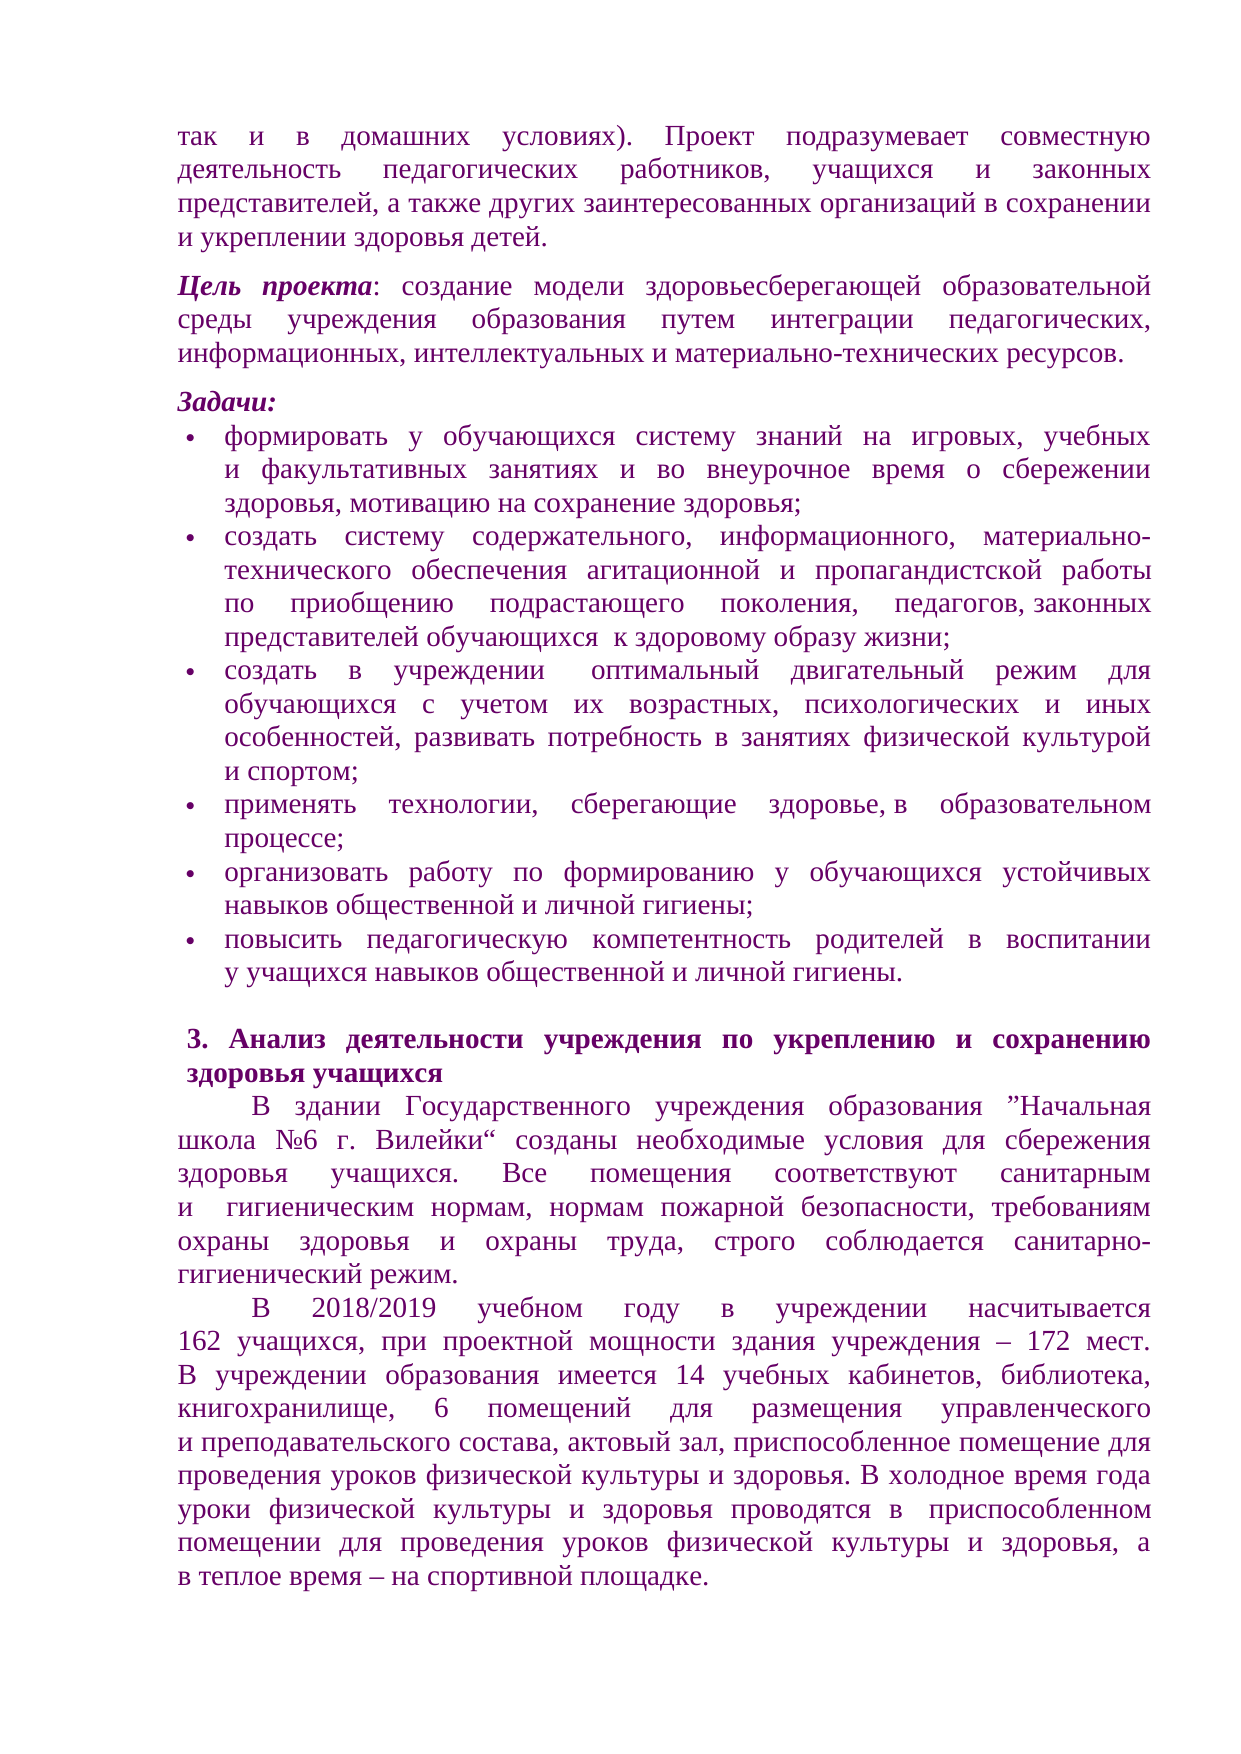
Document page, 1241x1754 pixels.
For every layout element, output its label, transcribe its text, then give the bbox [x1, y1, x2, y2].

list организовать работу по формированию у обучающихся устойчивых навыков общественной и личной гигиены; [187, 854, 1152, 921]
text В 2018/2019 учебном году в учреждении насчитывается 162 учащихся, при проектной мощности здания учреждения – 172 мест. В учреждении образования имеется 14 учебных кабинетов, библиотека, книгохранилище, 6 помещений для размещения управленческого и преподавательского состава, актовый зал, приспособленное помещение для проведения уроков физической культуры и здоровья. В холодное время года уроки физической культуры и здоровья проводятся в приспособленном помещении для проведения уроков физической культуры и здоровья, а в теплое время – на спортивной площадке. [177, 1290, 1152, 1592]
list формировать у обучающихся систему знаний на игровых, учебных и факультативных занятиях и во внеурочное время о сбережении здоровья, мотивацию на сохранение здоровья; [187, 418, 1152, 518]
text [177, 118, 1152, 252]
text Цель проекта: создание модели здоровьесберегающей образовательной среды учреждения образования путем интеграции педагогических, информационных, интеллектуальных и материально-технических ресурсов. [177, 268, 1152, 368]
text Задачи: [177, 384, 1152, 418]
text 3. Анализ деятельности учреждения по укреплению и сохранению здоровья учащихся [187, 1021, 1152, 1088]
list создать систему содержательного, информационного, материально-технического обеспечения агитационной и пропагандистской работы по приобщению подрастающего поколения, педагогов, законных представителей обучающихся к здоровому образу жизни; [187, 518, 1152, 652]
list применять технологии, сберегающие здоровье, в образовательном процессе; [187, 787, 1152, 854]
list создать в учреждении оптимальный двигательный режим для обучающихся с учетом их возрастных, психологических и иных особенностей, развивать потребность в занятиях физической культурой и спортом; [187, 652, 1152, 787]
text В здании Государственного учреждения образования ”Начальная школа №6 г. Вилейки“ созданы необходимые условия для сбережения здоровья учащихся. Все помещения соответствуют санитарным и гигиеническим нормам, нормам пожарной безопасности, требованиям охраны здоровья и охраны труда, строго соблюдается санитарно-гигиенический режим. [177, 1088, 1152, 1290]
list повысить педагогическую компетентность родителей в воспитании у учащихся навыков общественной и личной гигиены. [187, 921, 1152, 988]
